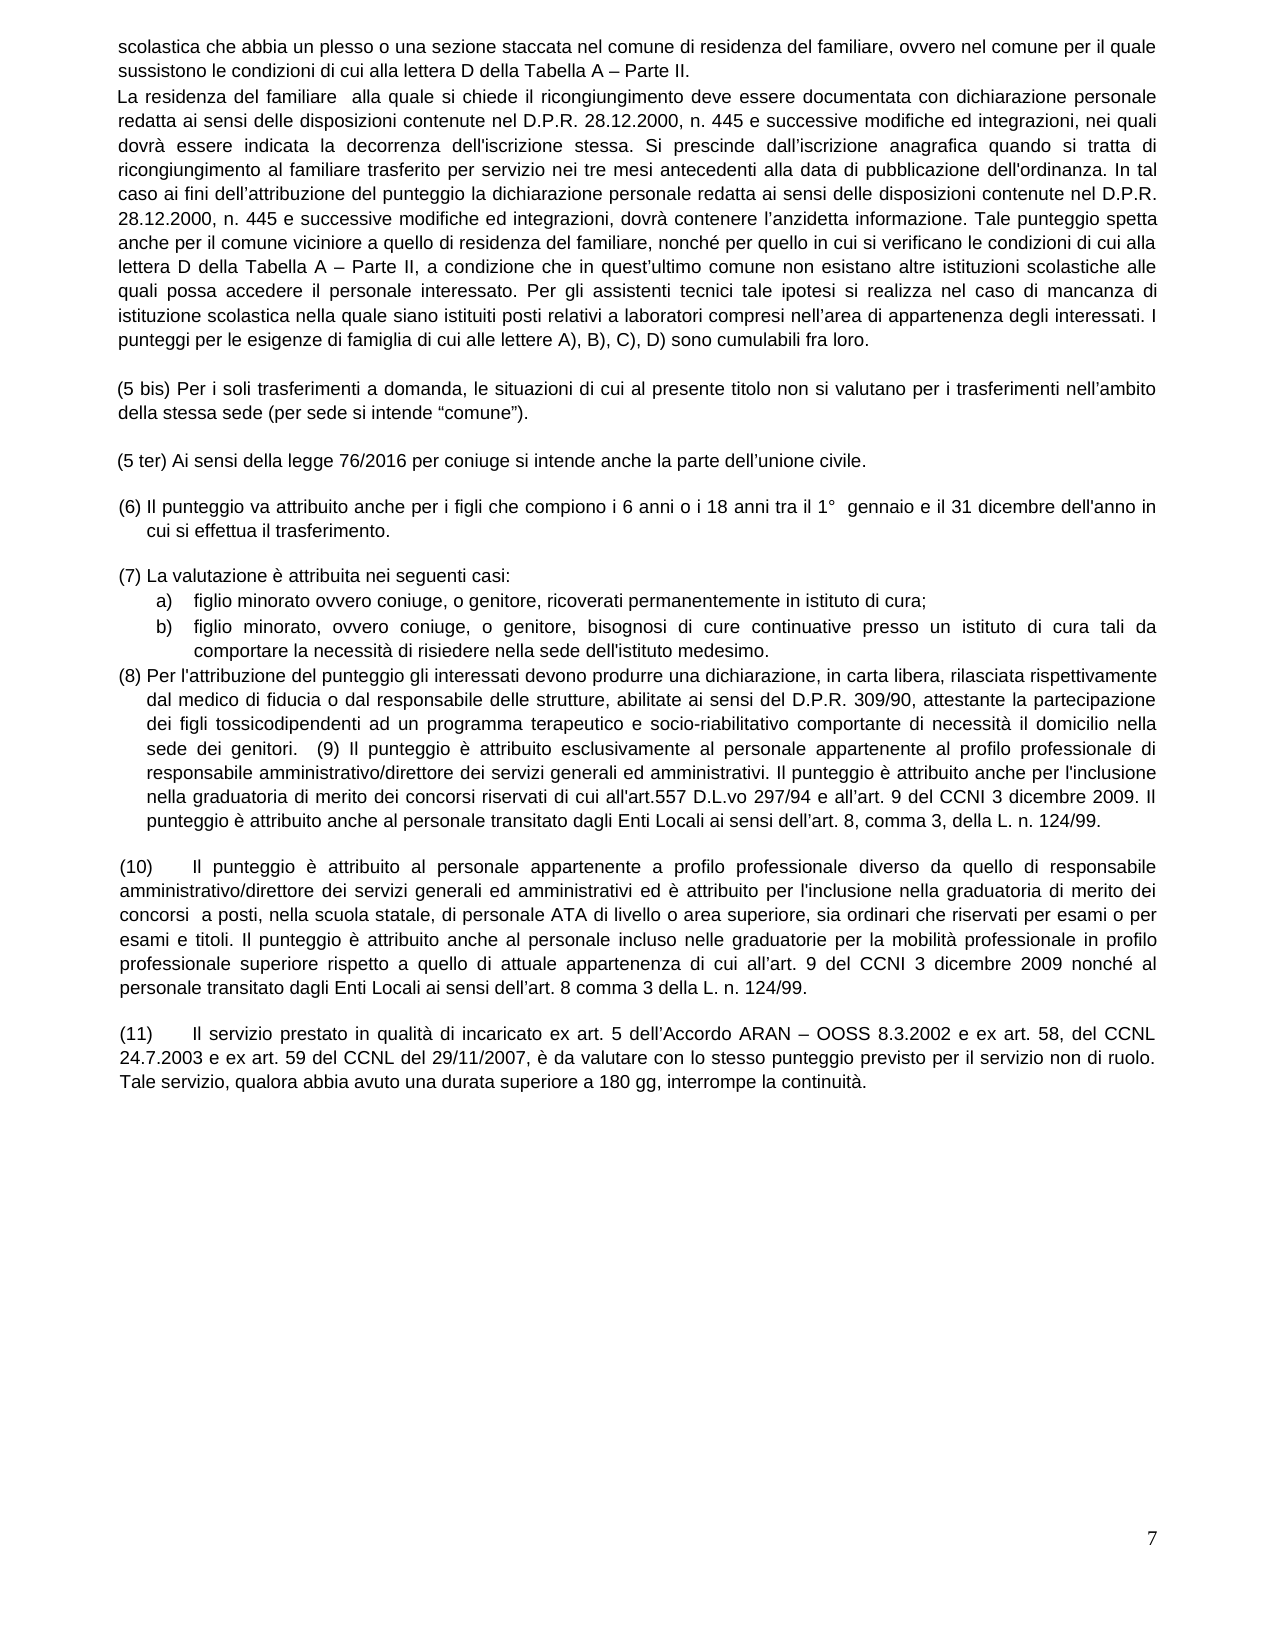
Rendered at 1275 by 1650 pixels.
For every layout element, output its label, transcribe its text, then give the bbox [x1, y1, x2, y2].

list Il punteggio va attribuito anche per i figli che compiono i 6 anni o i 18 anni tra il 1° gennaio e il 31 dicembre dell'anno in cui si effettua il trasferimento. [118, 496, 1158, 541]
list La valutazione è attribuita nei seguenti casi: [118, 565, 1158, 587]
text (5 bis) Per i soli trasferimenti a domanda, le situazioni di cui al presente titolo non si valutano per i trasferimenti nell’ambito della stessa sede (per sede si intende “comune”). [117, 377, 1158, 423]
list figlio minorato ovvero coniuge, o genitore, ricoverati permanentemente in istituto di cura; [156, 590, 1158, 611]
list Il punteggio è attribuito al personale appartenente a profilo professionale diverso da quello di responsabile amministrativo/direttore dei servizi generali ed amministrativi ed è attribuito per l'inclusione nella graduatoria di merito dei concorsi a posti, nella scuola statale, di personale ATA di livello o area superiore, sia ordinari che riservati per esami o per esami e titoli. Il punteggio è attribuito anche al personale incluso nelle graduatorie per la mobilità professionale in profilo professionale superiore rispetto a quello di attuale appartenenza di cui all’art. 9 del CCNI 3 dicembre 2009 nonché al personale transitato dagli Enti Locali ai sensi dell’art. 8 comma 3 della L. n. 124/99. [119, 856, 1158, 998]
text La residenza del familiare alla quale si chiede il ricongiungimento deve essere documentata con dichiarazione personale redatta ai sensi delle disposizioni contenute nel D.P.R. 28.12.2000, n. 445 e successive modifiche ed integrazioni, nei quali dovrà essere indicata la decorrenza dell'iscrizione stessa. Si prescinde dall’iscrizione anagrafica quando si tratta di ricongiungimento al familiare trasferito per servizio nei tre mesi antecedenti alla data di pubblicazione dell'ordinanza. In tal caso ai fini dell’attribuzione del punteggio la dichiarazione personale redatta ai sensi delle disposizioni contenute nel D.P.R. 28.12.2000, n. 445 e successive modifiche ed integrazioni, dovrà contenere l’anzidetta informazione. Tale punteggio spetta anche per il comune viciniore a quello di residenza del familiare, nonché per quello in cui si verificano le condizioni di cui alla lettera D della Tabella A – Parte II, a condizione che in quest’ultimo comune non esistano altre istituzioni scolastiche alle quali possa accedere il personale interessato. Per gli assistenti tecnici tale ipotesi si realizza nel caso di mancanza di istituzione scolastica nella quale siano istituiti posti relativi a laboratori compresi nell’area di appartenenza degli interessati. I punteggi per le esigenze di famiglia di cui alle lettere A), B), C), D) sono cumulabili fra loro. [117, 86, 1158, 350]
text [117, 36, 1158, 82]
list Il servizio prestato in qualità di incaricato ex art. 5 dell’Accordo ARAN – OOSS 8.3.2002 e ex art. 58, del CCNL 24.7.2003 e ex art. 59 del CCNL del 29/11/2007, è da valutare con lo stesso punteggio previsto per il servizio non di ruolo. Tale servizio, qualora abbia avuto una durata superiore a 180 gg, interrompe la continuità. [119, 1022, 1158, 1092]
list Per l'attribuzione del punteggio gli interessati devono produrre una dichiarazione, in carta libera, rilasciata rispettivamente dal medico di fiducia o dal responsabile delle strutture, abilitate ai sensi del D.P.R. 309/90, attestante la partecipazione dei figli tossicodipendenti ad un programma terapeutico e socio-riabilitativo comportante di necessità il domicilio nella sede dei genitori. (9) Il punteggio è attribuito esclusivamente al personale appartenente al profilo professionale di responsabile amministrativo/direttore dei servizi generali ed amministrativi. Il punteggio è attribuito anche per l'inclusione nella graduatoria di merito dei concorsi riservati di cui all'art.557 D.L.vo 297/94 e all’art. 9 del CCNI 3 dicembre 2009. Il punteggio è attribuito anche al personale transitato dagli Enti Locali ai sensi dell’art. 8, comma 3, della L. n. 124/99. [118, 664, 1158, 832]
text (5 ter) Ai sensi della legge 76/2016 per coniuge si intende anche la parte dell’unione civile. [117, 450, 1158, 472]
list figlio minorato, ovvero coniuge, o genitore, bisognosi di cure continuative presso un istituto di cura tali da comportare la necessità di risiedere nella sede dell'istituto medesimo. [156, 615, 1158, 661]
